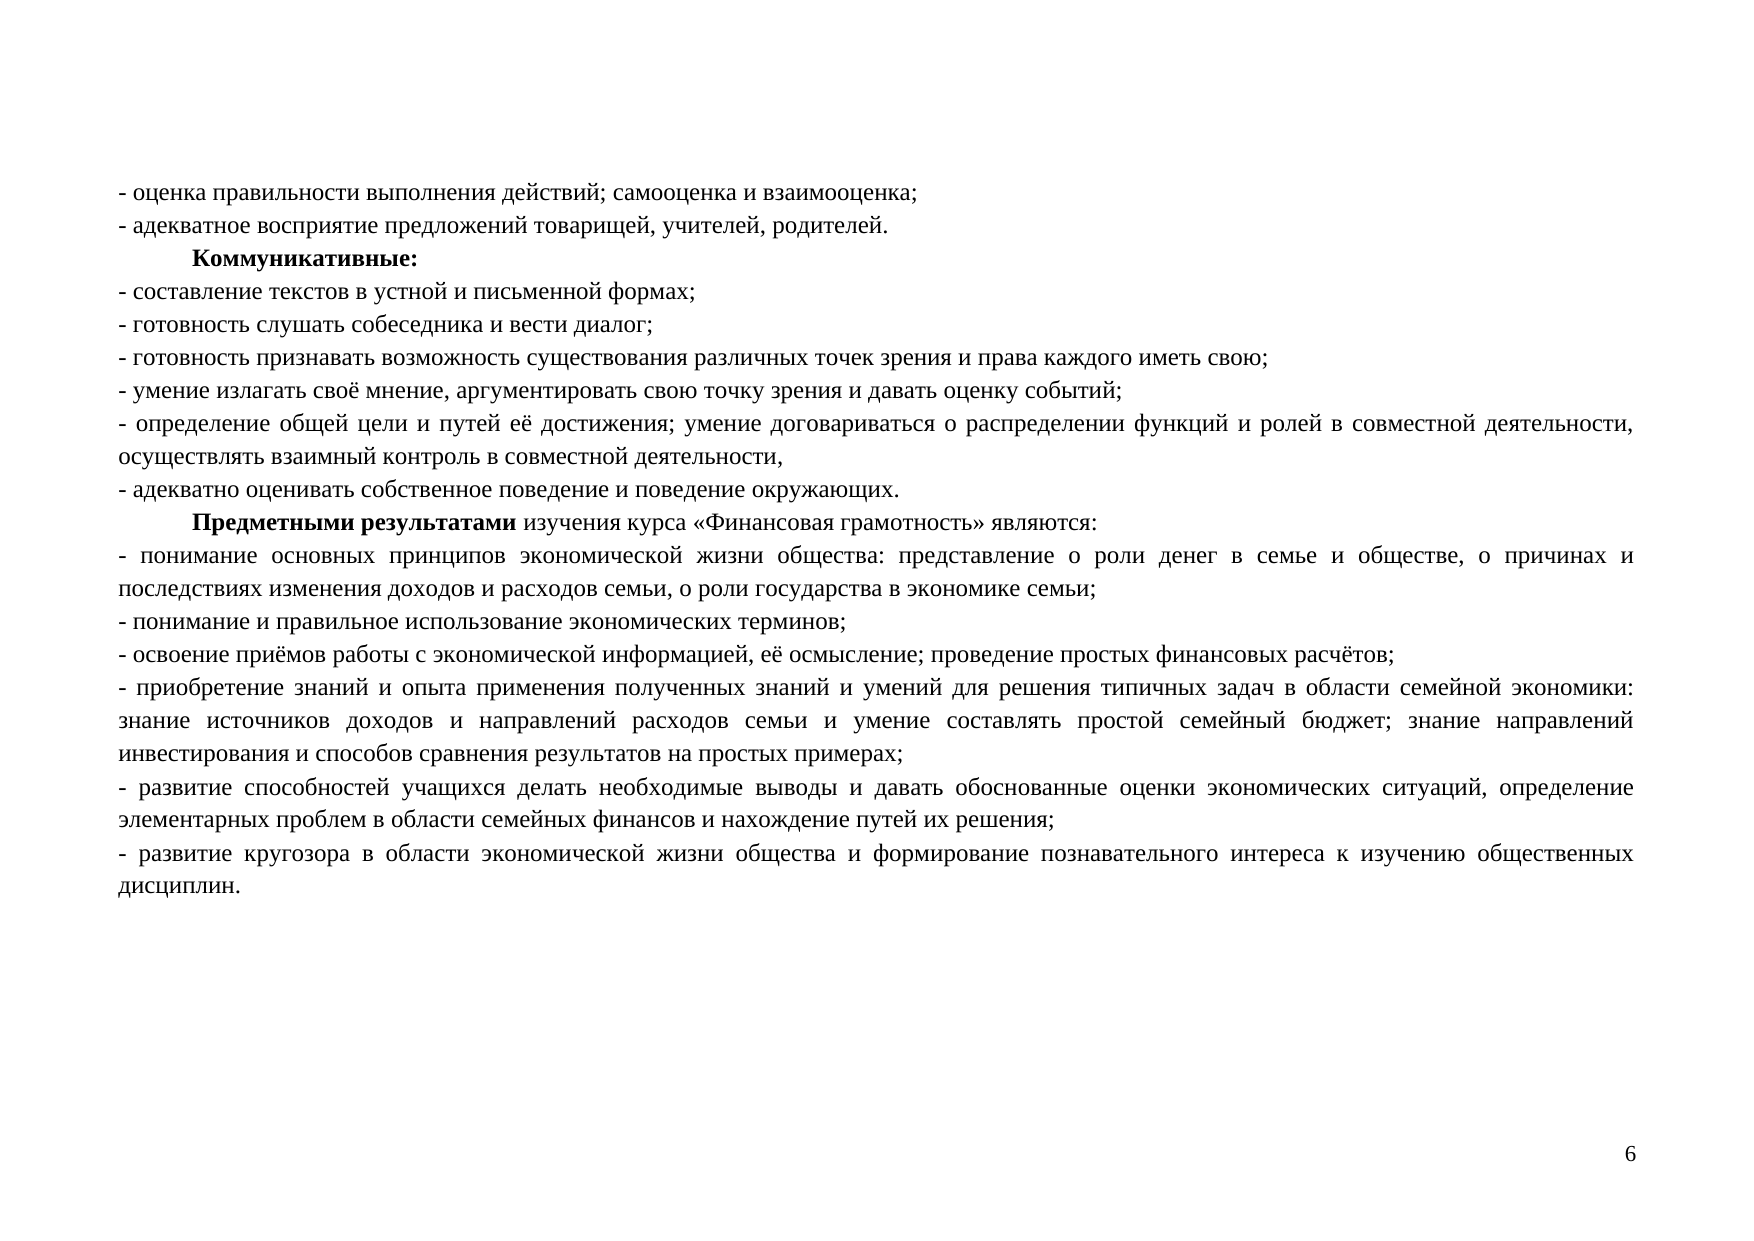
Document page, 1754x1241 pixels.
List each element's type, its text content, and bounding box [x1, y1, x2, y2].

text - определение общей цели и путей её достижения; умение договариваться о распределении функций и ролей в совместной деятельности, осуществлять взаимный контроль в совместной деятельности, [118, 408, 1636, 470]
text - приобретение знаний и опыта применения полученных знаний и умений для решения типичных задач в области семейной экономики: знание источников доходов и направлений расходов семьи и умение составлять простой семейный бюджет; знание направлений инвестирования и способов сравнения результатов на простых примерах; [118, 672, 1636, 767]
text Предметными результатами изучения курса «Финансовая грамотность» являются: [118, 507, 1636, 536]
text Коммуникативные: [118, 243, 1636, 272]
text - готовность признавать возможность существования различных точек зрения и права каждого иметь свою; [118, 342, 1636, 371]
text - готовность слушать собеседника и вести диалог; [118, 309, 1636, 338]
text - понимание и правильное использование экономических терминов; [118, 606, 1636, 635]
text - развитие способностей учащихся делать необходимые выводы и давать обоснованные оценки экономических ситуаций, определение элементарных проблем в области семейных финансов и нахождение путей их решения; [118, 772, 1636, 833]
text - адекватно оценивать собственное поведение и поведение окружающих. [118, 474, 1636, 503]
text - адекватное восприятие предложений товарищей, учителей, родителей. [118, 210, 1636, 239]
text - составление текстов в устной и письменной формах; [118, 276, 1636, 305]
text - развитие кругозора в области экономической жизни общества и формирование познавательного интереса к изучению общественных дисциплин. [118, 838, 1636, 899]
text - понимание основных принципов экономической жизни общества: представление о роли денег в семье и обществе, о причинах и последствиях изменения доходов и расходов семьи, о роли государства в экономике семьи; [118, 540, 1636, 602]
text - умение излагать своё мнение, аргументировать свою точку зрения и давать оценку событий; [118, 375, 1636, 404]
text - оценка правильности выполнения действий; самооценка и взаимооценка; [118, 177, 1636, 206]
text - освоение приёмов работы с экономической информацией, её осмысление; проведение простых финансовых расчётов; [118, 639, 1636, 668]
